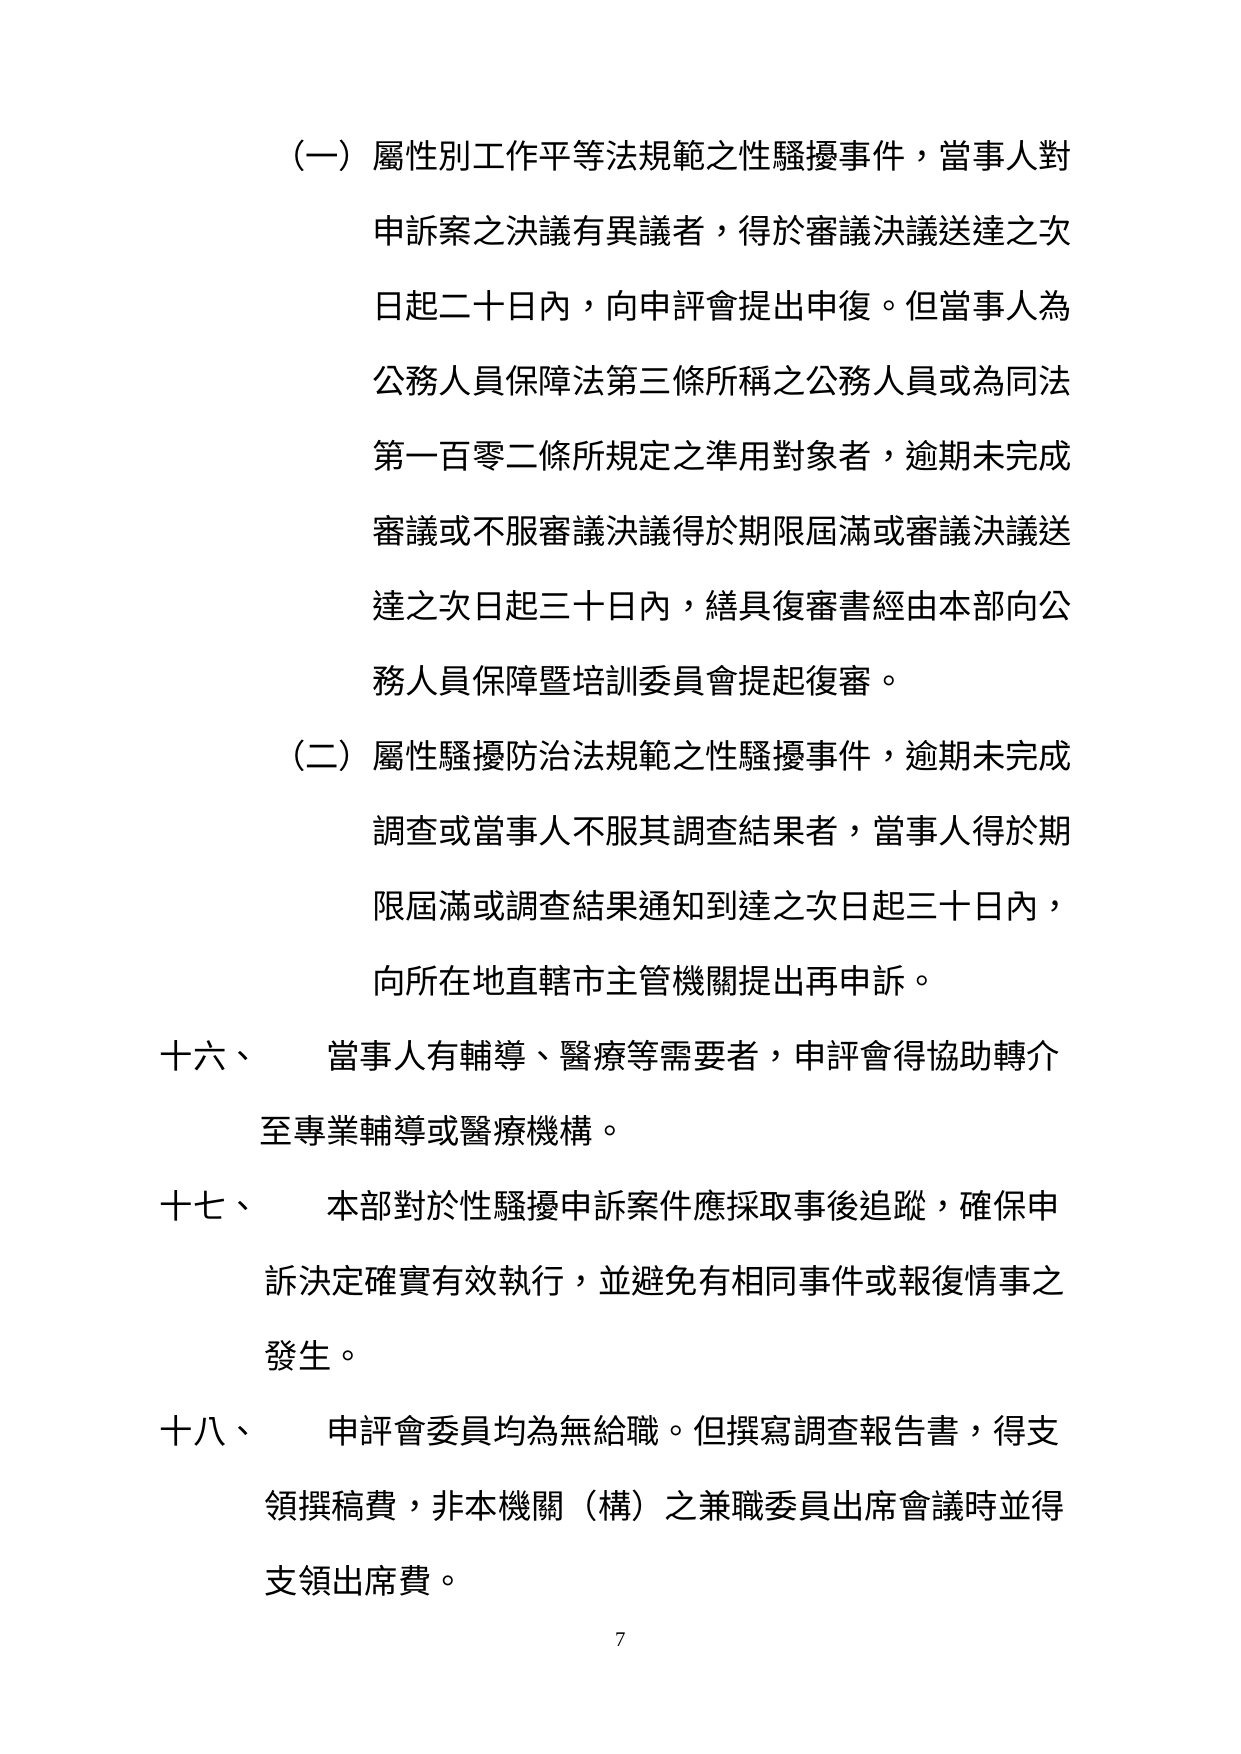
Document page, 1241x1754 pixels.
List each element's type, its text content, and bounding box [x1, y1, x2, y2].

text 十八、 申評會委員均為無給職。但撰寫調查報告書，得支領撰稿費，非本機關（構）之兼職委員出席會議時並得支領出席費。 [159, 1391, 1081, 1616]
text 十六、 當事人有輔導、醫療等需要者，申評會得協助轉介至專業輔導或醫療機構。 [159, 1016, 1081, 1166]
text 十七、 本部對於性騷擾申訴案件應採取事後追蹤，確保申訴決定確實有效執行，並避免有相同事件或報復情事之發生。 [159, 1166, 1081, 1391]
text （一）屬性別工作平等法規範之性騷擾事件，當事人對申訴案之決議有異議者，得於審議決議送達之次日起二十日內，向申評會提出申復。但當事人為公務人員保障法第三條所稱之公務人員或為同法第一百零二條所規定之準用對象者，逾期未完成審議或不服審議決議得於期限屆滿或審議決議送達之次日起三十日內，繕具復審書經由本部向公務人員保障暨培訓委員會提起復審。 [272, 116, 1081, 716]
text （二）屬性騷擾防治法規範之性騷擾事件，逾期未完成調查或當事人不服其調查結果者，當事人得於期限屆滿或調查結果通知到達之次日起三十日內，向所在地直轄市主管機關提出再申訴。 [272, 716, 1081, 1016]
